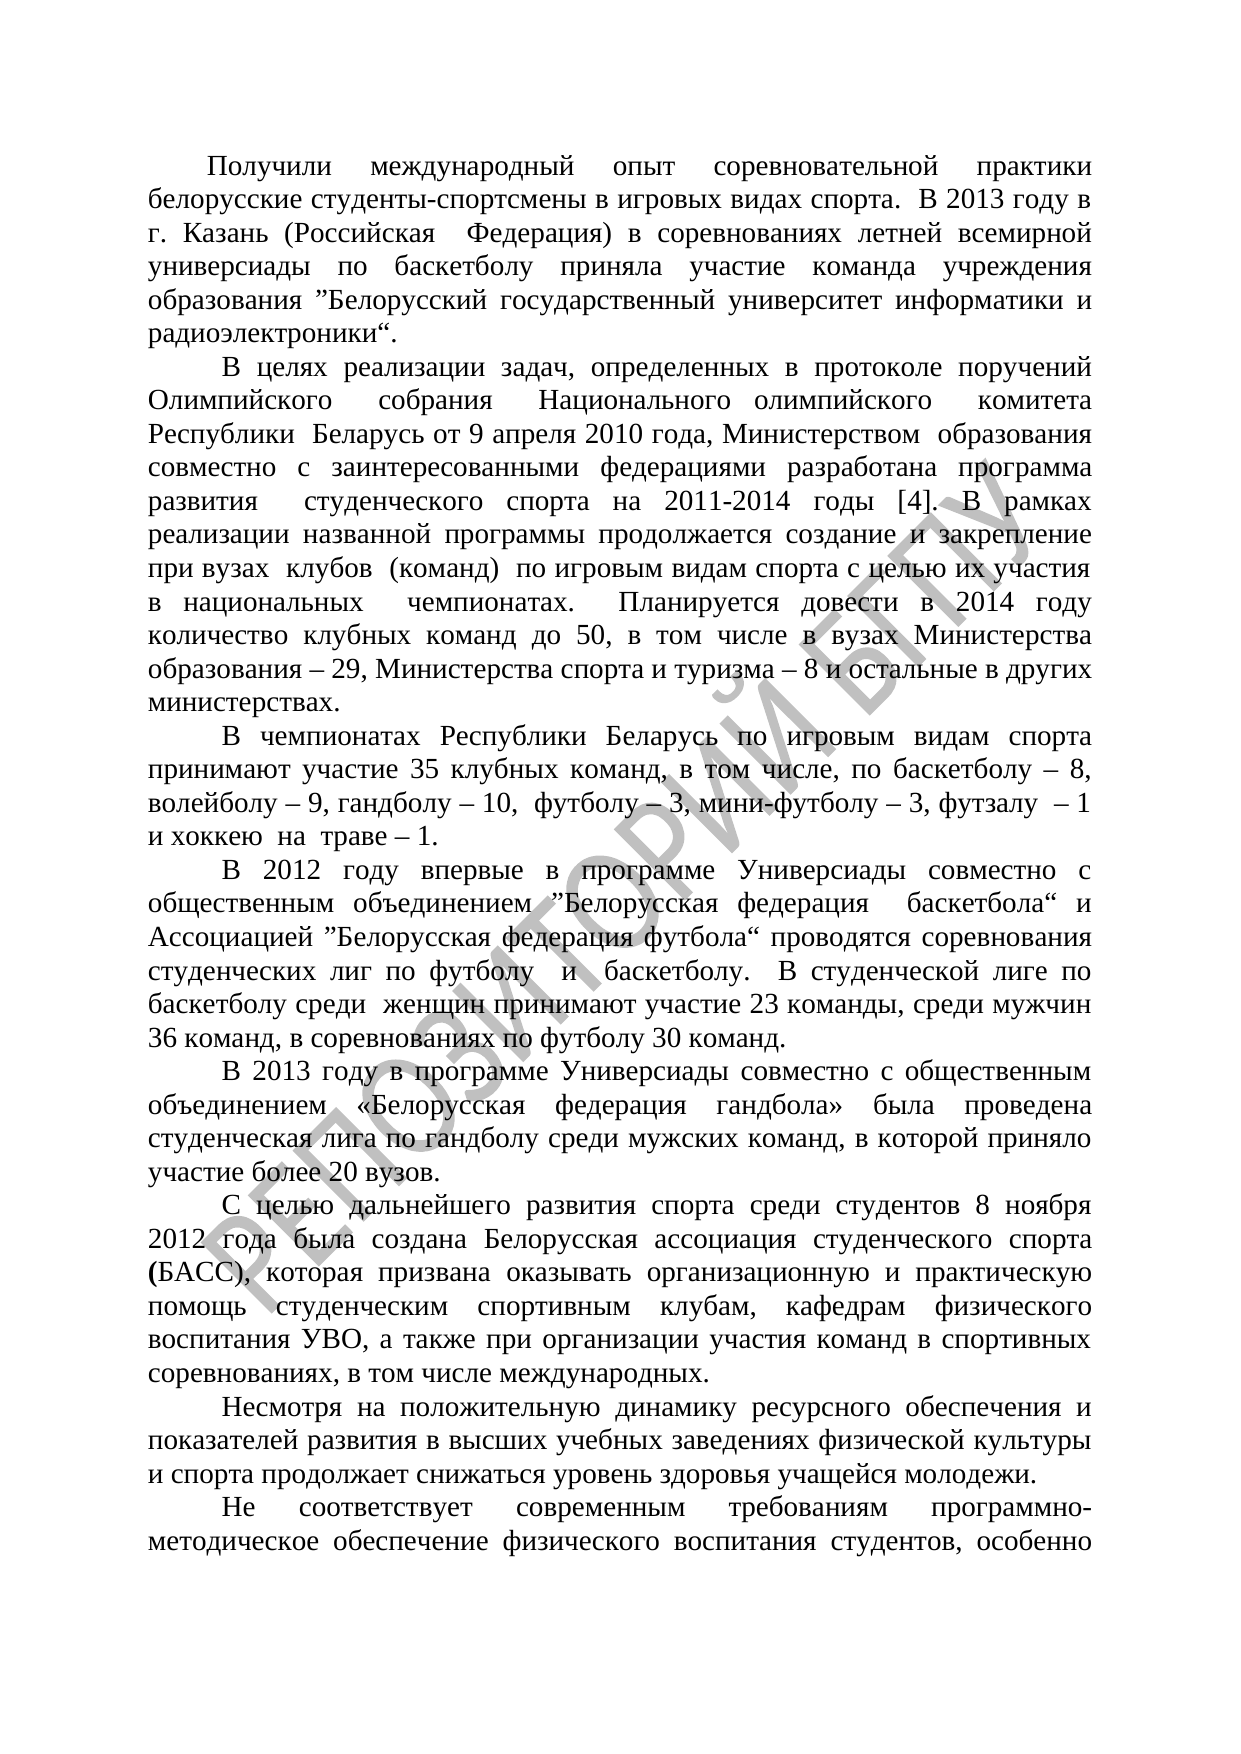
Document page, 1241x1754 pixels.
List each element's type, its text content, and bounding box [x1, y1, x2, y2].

text В 2013 году в программе Универсиады совместно с общественным объединением «Белорусская федерация гандбола» была проведена студенческая лига по гандболу среди мужских команд, в которой приняло участие более 20 вузов. [148, 1053, 1093, 1187]
text В 2012 году впервые в программе Универсиады совместно с общественным объединением ”Белорусская федерация баскетбола“ и Ассоциацией ”Белорусская федерация футбола“ проводятся соревнования студенческих лиг по футболу и баскетболу. В студенческой лиге по баскетболу среди женщин принимают участие 23 команды, среди мужчин 36 команд, в соревнованиях по футболу 30 команд. [148, 852, 1093, 1053]
text В целях реализации задач, определенных в протоколе поручений Олимпийского собрания Национального олимпийского комитета Республики Беларусь от 9 апреля 2010 года, Министерством образования совместно с заинтересованными федерациями разработана программа развития студенческого спорта на 2011-2014 годы [4]. В рамках реализации названной программы продолжается создание и закрепление при вузах клубов (команд) по игровым видам спорта с целью их участия в национальных чемпионатах. Планируется довести в 2014 году количество клубных команд до 50, в том числе в вузах Министерства образования – 29, Министерства спорта и туризма – 8 и остальные в других министерствах. [148, 349, 1093, 718]
text Несмотря на положительную динамику ресурсного обеспечения и показателей развития в высших учебных заведениях физической культуры и спорта продолжает снижаться уровень здоровья учащейся молодежи. [148, 1389, 1093, 1489]
text Получили международный опыт соревновательной практики белорусские студенты-спортсмены в игровых видах спорта. В 2013 году в г. Казань (Российская Федерация) в соревнованиях летней всемирной универсиады по баскетболу приняла участие команда учреждения образования ”Белорусский государственный университет информатики и радиоэлектроники“. [148, 148, 1093, 349]
text В чемпионатах Республики Беларусь по игровым видам спорта принимают участие 35 клубных команд, в том числе, по баскетболу – 8, волейболу – 9, гандболу – 10, футболу – 3, мини-футболу – 3, футзалу – 1 и хоккею на траве – 1. [148, 718, 1093, 852]
text С целью дальнейшего развития спорта среди студентов 8 ноября 2012 года была создана Белорусская ассоциация студенческого спорта (БАСС), которая призвана оказывать организационную и практическую помощь студенческим спортивным клубам, кафедрам физического воспитания УВО, а также при организации участия команд в спортивных соревнованиях, в том числе международных. [148, 1187, 1093, 1389]
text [148, 1489, 1093, 1556]
